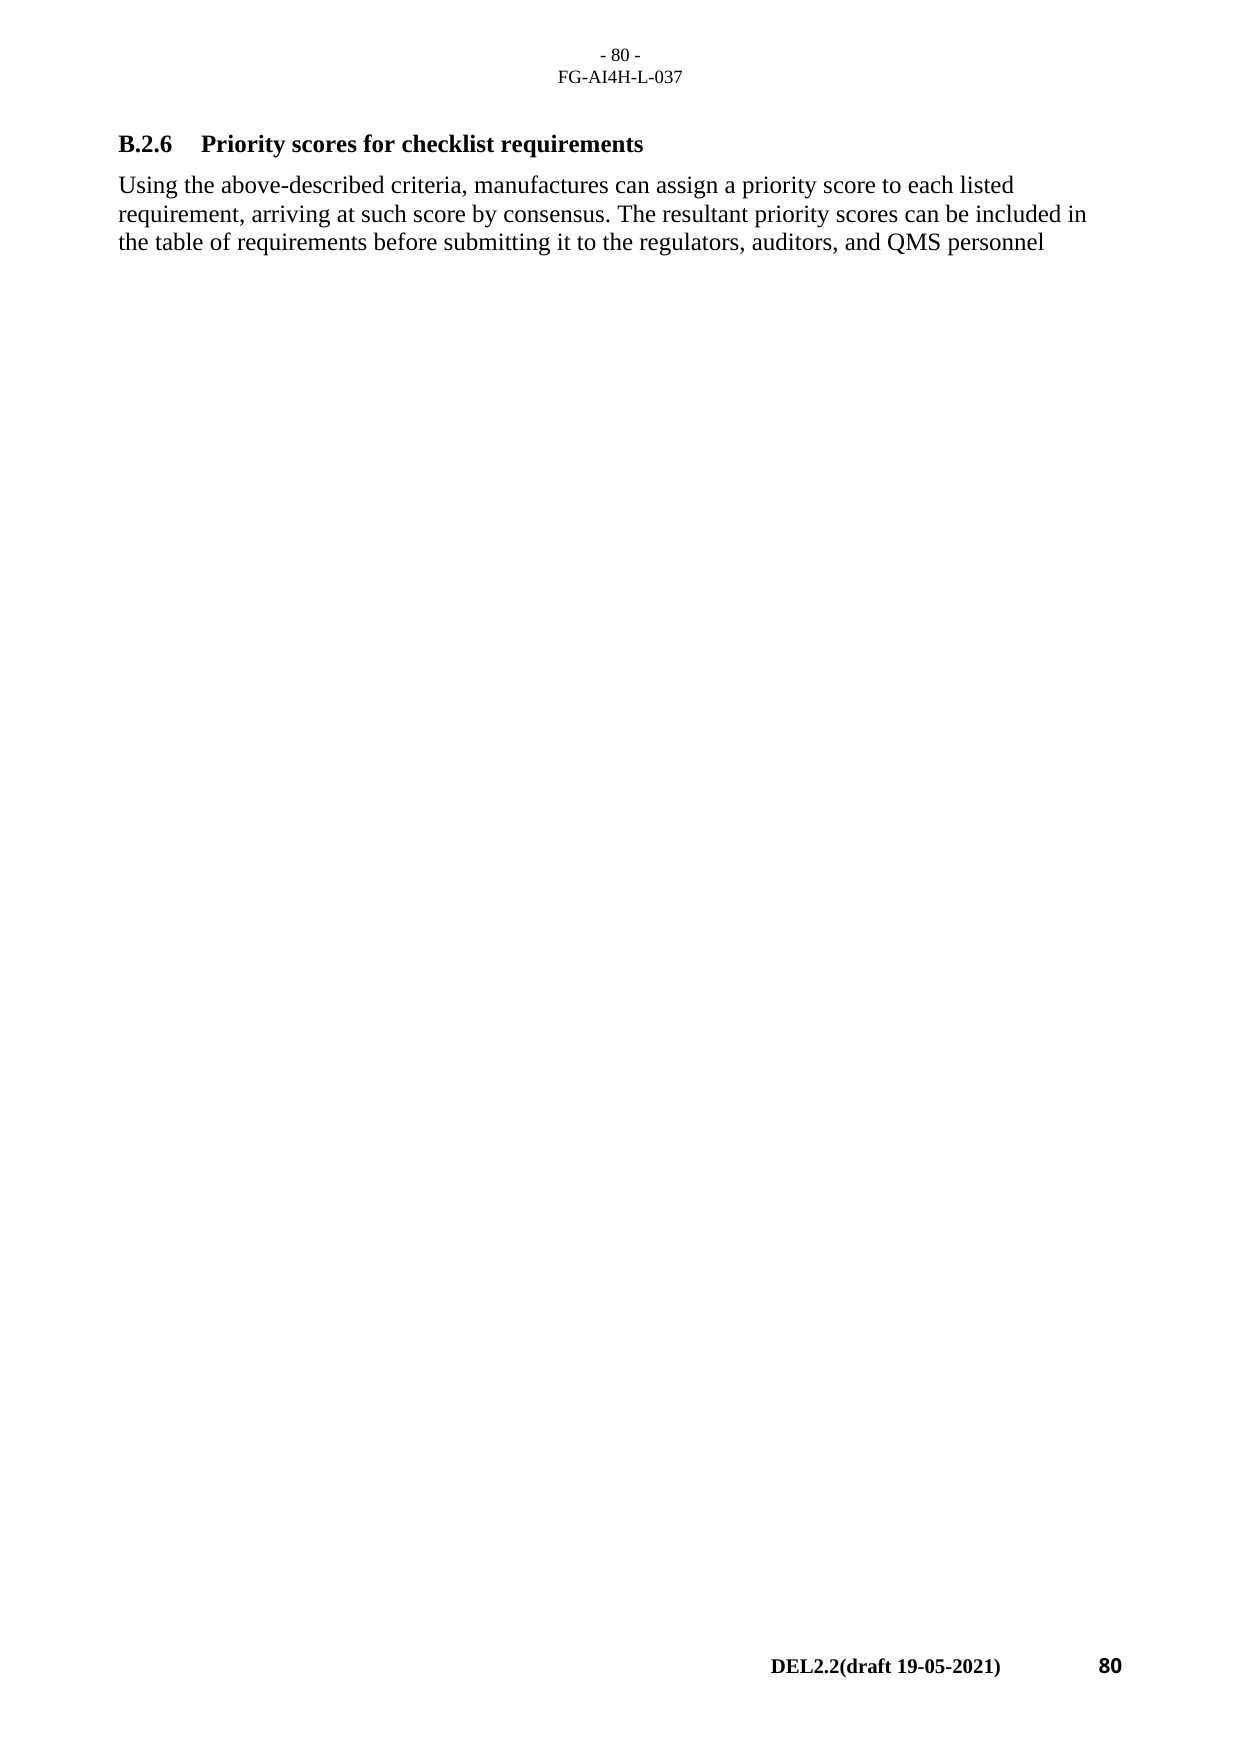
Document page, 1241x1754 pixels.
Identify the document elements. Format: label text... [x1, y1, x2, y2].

text Priority scores for checklist requirements [118, 129, 1122, 157]
text Using the above-described criteria, manufactures can assign a priority score to each listed requirement, arriving at such score by consensus. The resultant priority scores can be included in the table of requirements before submitting it to the regulators, auditors, and QMS personnel [118, 170, 1122, 256]
